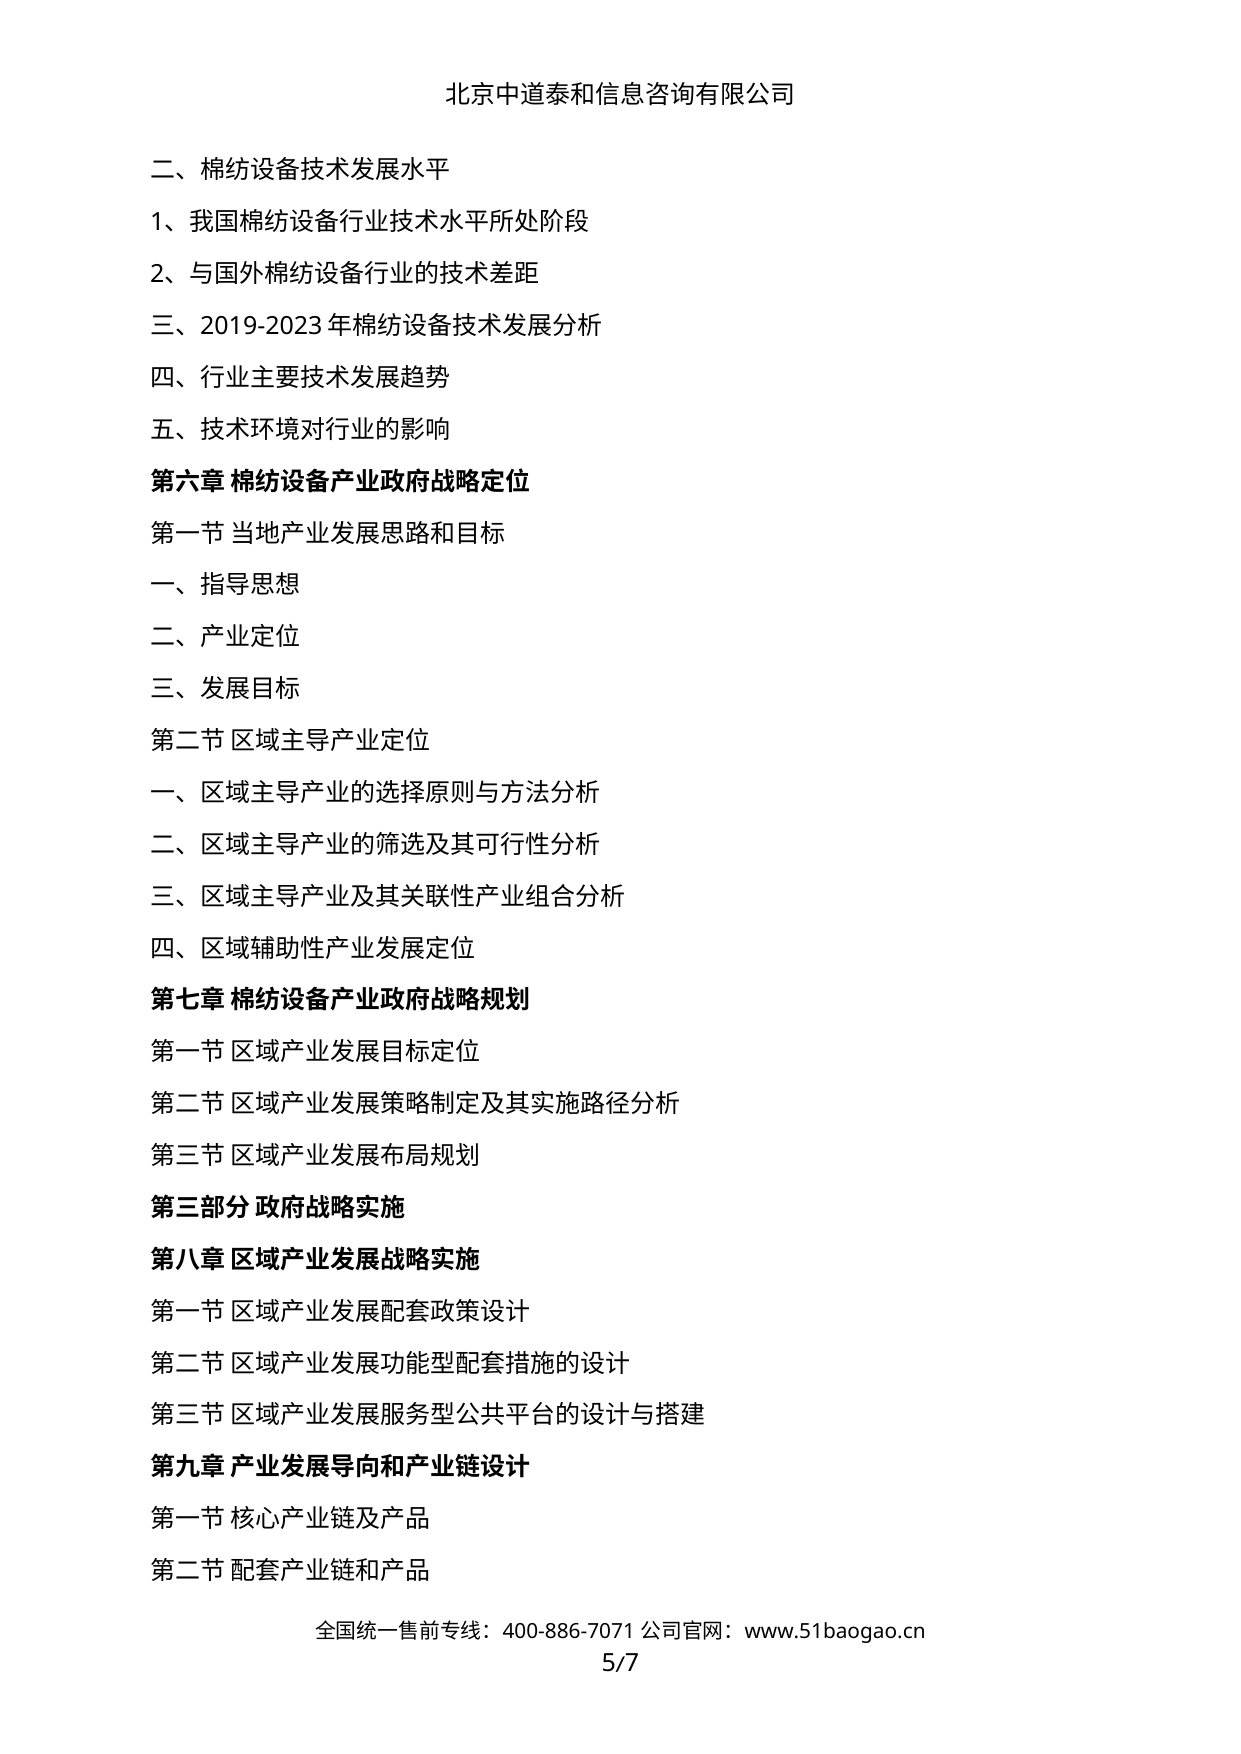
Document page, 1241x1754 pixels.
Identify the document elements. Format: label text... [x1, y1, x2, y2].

text 五、技术环境对行业的影响 [150, 409, 1090, 446]
text 二、区域主导产业的筛选及其可行性分析 [150, 824, 1090, 861]
text 第二节 配套产业链和产品 [150, 1551, 1090, 1587]
text 第一节 区域产业发展配套政策设计 [150, 1291, 1090, 1327]
text 第八章 区域产业发展战略实施 [150, 1239, 1090, 1276]
text 一、区域主导产业的选择原则与方法分析 [150, 772, 1090, 809]
text 第一节 区域产业发展目标定位 [150, 1032, 1090, 1068]
text 第三节 区域产业发展布局规划 [150, 1136, 1090, 1172]
text 二、产业定位 [150, 617, 1090, 653]
text 一、指导思想 [150, 565, 1090, 601]
text 四、行业主要技术发展趋势 [150, 357, 1090, 394]
text 第三部分 政府战略实施 [150, 1187, 1090, 1224]
text 第二节 区域产业发展功能型配套措施的设计 [150, 1343, 1090, 1379]
text 第七章 棉纺设备产业政府战略规划 [150, 980, 1090, 1016]
text 三、2019-2023年棉纺设备技术发展分析 [150, 306, 1090, 342]
text 第一节 核心产业链及产品 [150, 1499, 1090, 1535]
text 第二节 区域主导产业定位 [150, 721, 1090, 757]
text 2、与国外棉纺设备行业的技术差距 [150, 254, 1090, 290]
text 第三节 区域产业发展服务型公共平台的设计与搭建 [150, 1395, 1090, 1431]
text 四、区域辅助性产业发展定位 [150, 928, 1090, 964]
text 三、发展目标 [150, 669, 1090, 705]
text 二、棉纺设备技术发展水平 [150, 150, 1090, 186]
text 1、我国棉纺设备行业技术水平所处阶段 [150, 202, 1090, 238]
text 三、区域主导产业及其关联性产业组合分析 [150, 876, 1090, 912]
text 第一节 当地产业发展思路和目标 [150, 513, 1090, 549]
text 第二节 区域产业发展策略制定及其实施路径分析 [150, 1084, 1090, 1120]
text 第九章 产业发展导向和产业链设计 [150, 1447, 1090, 1483]
text 第六章 棉纺设备产业政府战略定位 [150, 461, 1090, 497]
